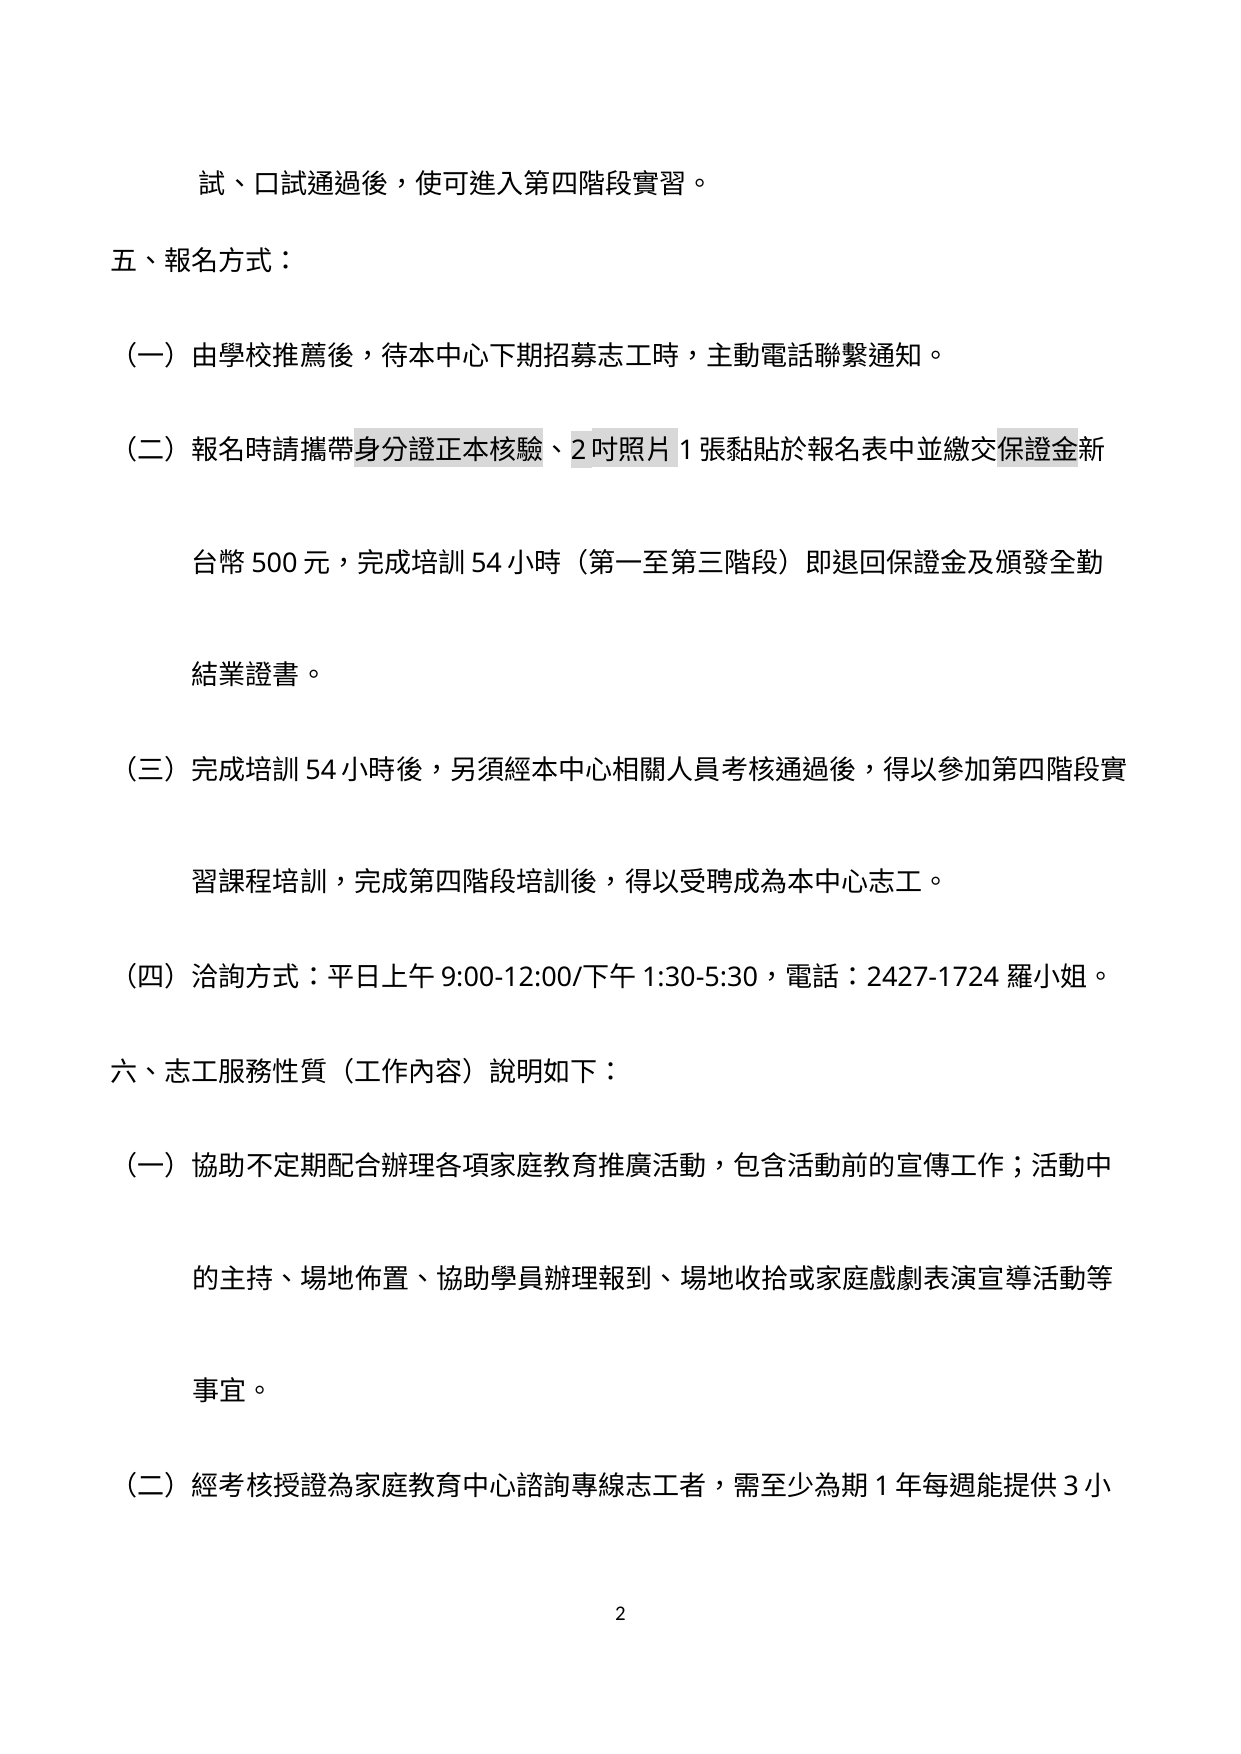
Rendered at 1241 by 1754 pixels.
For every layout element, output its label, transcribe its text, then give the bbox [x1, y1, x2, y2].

text （三）完成培訓54小時後，另須經本中心相關人員考核通過後，得以參加第四階段實習課程培訓，完成第四階段培訓後，得以受聘成為本中心志工。 [110, 730, 1127, 917]
text （一）由學校推薦後，待本中心下期招募志工時，主動電話聯繫通知。 [110, 316, 1127, 391]
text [110, 1446, 1127, 1521]
text （一）協助不定期配合辦理各項家庭教育推廣活動，包含活動前的宣傳工作；活動中的主持、場地佈置、協助學員辦理報到、場地收拾或家庭戲劇表演宣導活動等事宜。 [110, 1126, 1127, 1426]
text 六、志工服務性質（工作內容）說明如下： [110, 1032, 1127, 1107]
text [110, 162, 1127, 202]
text （四）洽詢方式：平日上午9:00-12:00/下午1:30-5:30，電話：2427-1724 羅小姐。 [110, 937, 1127, 1012]
text 五、報名方式： [110, 221, 1127, 296]
text （二）報名時請攜帶身分證正本核驗、2吋照片1張黏貼於報名表中並繳交保證金新台幣500元，完成培訓54小時（第一至第三階段）即退回保證金及頒發全勤結業證書。 [110, 410, 1127, 710]
